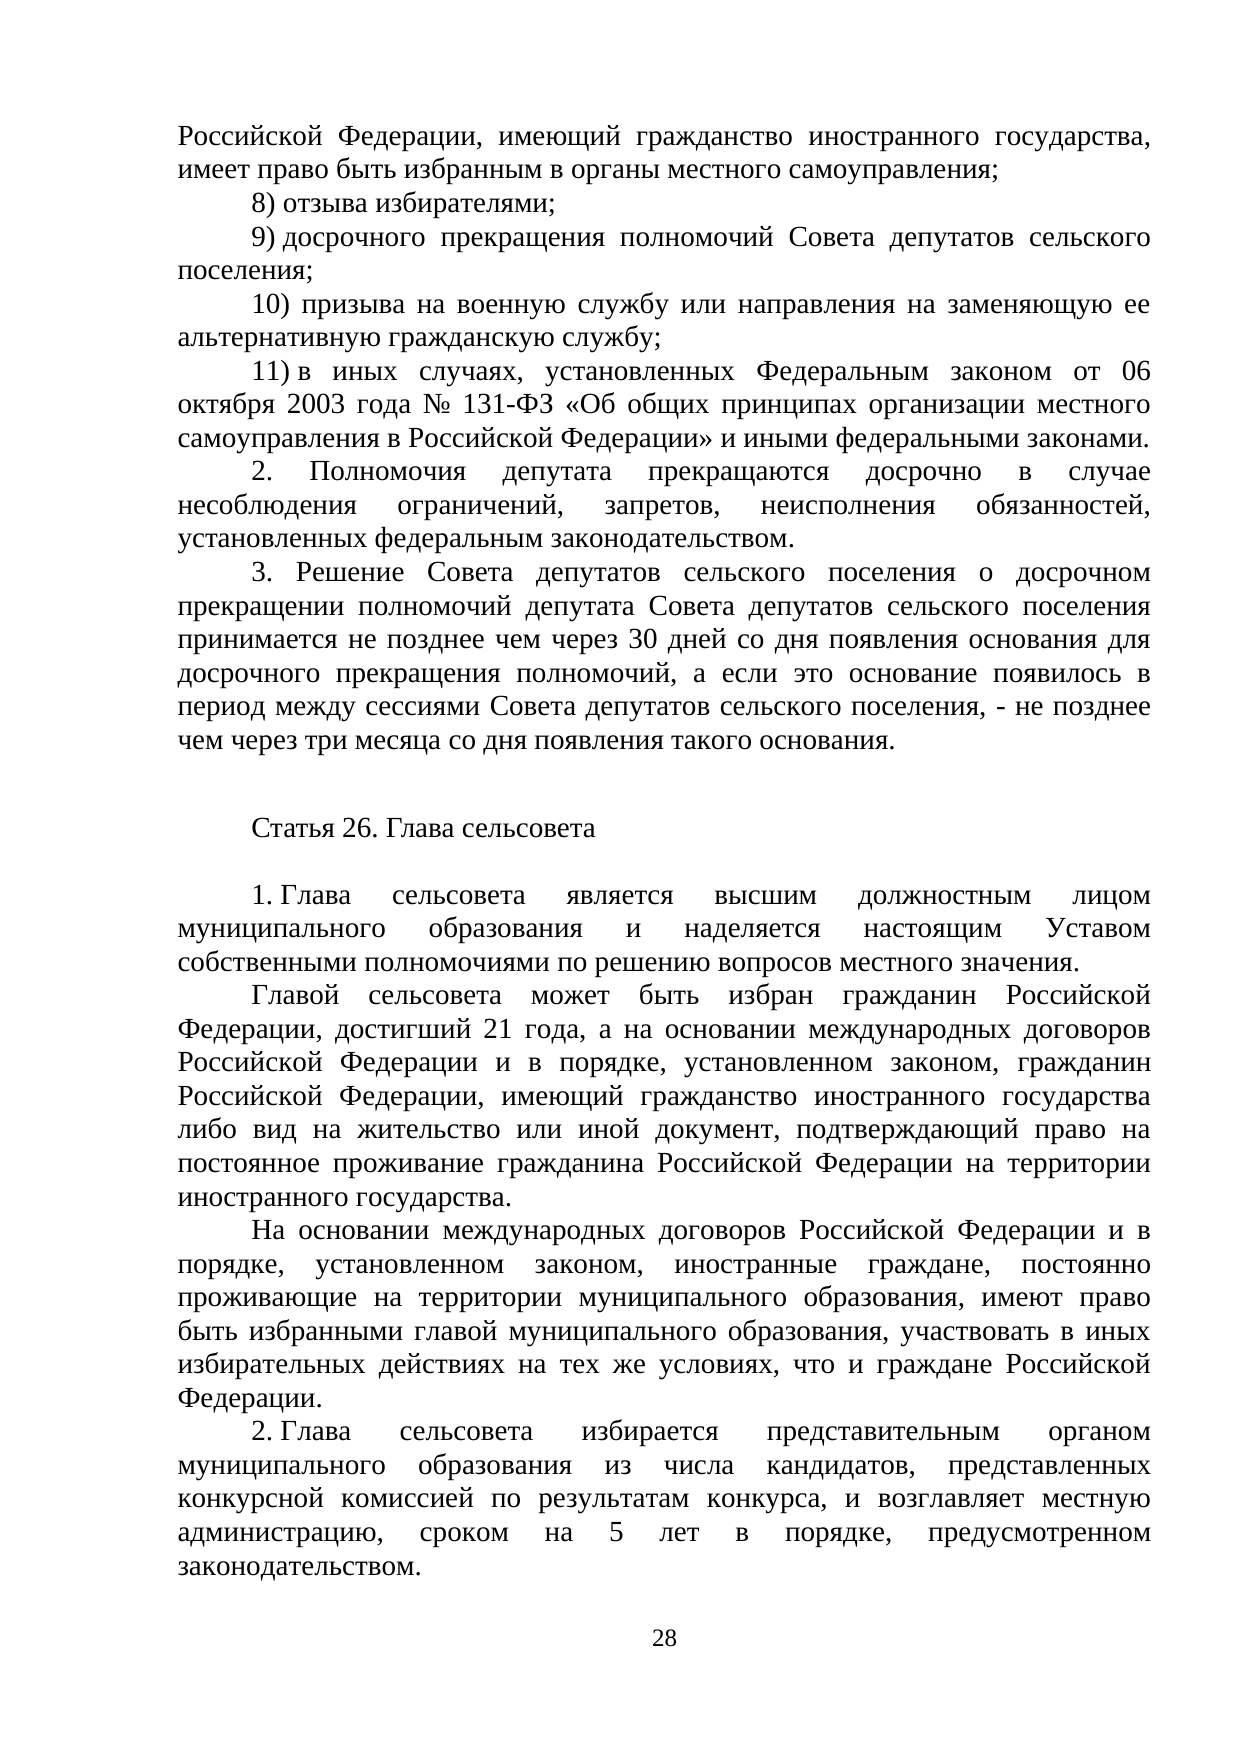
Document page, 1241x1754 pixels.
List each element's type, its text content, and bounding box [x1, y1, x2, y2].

text 9) досрочного прекращения полномочий Совета депутатов сельского поселения; [177, 219, 1152, 286]
text 1. Глава сельсовета является высшим должностным лицом муниципального образования и наделяется настоящим Уставом собственными полномочиями по решению вопросов местного значения. [177, 877, 1152, 977]
text 2. Полномочия депутата прекращаются досрочно в случае несоблюдения ограничений, запретов, неисполнения обязанностей, установленных федеральным законодательством. [177, 453, 1152, 554]
text 3. Решение Совета депутатов сельского поселения о досрочном прекращении полномочий депутата Совета депутатов сельского поселения принимается не позднее чем через 30 дней со дня появления основания для досрочного прекращения полномочий, а если это основание появилось в период между сессиями Совета депутатов сельского поселения, - не позднее чем через три месяца со дня появления такого основания. [177, 554, 1152, 755]
text Главой сельсовета может быть избран гражданин Российской Федерации, достигший 21 года, а на основании международных договоров Российской Федерации и в порядке, установленном законом, гражданин Российской Федерации, имеющий гражданство иностранного государства либо вид на жительство или иной документ, подтверждающий право на постоянное проживание гражданина Российской Федерации на территории иностранного государства. [177, 977, 1152, 1212]
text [177, 118, 1152, 185]
text На основании международных договоров Российской Федерации и в порядке, установленном законом, иностранные граждане, постоянно проживающие на территории муниципального образования, имеют право быть избранными главой муниципального образования, участвовать в иных избирательных действиях на тех же условиях, что и граждане Российской Федерации. [177, 1212, 1152, 1413]
text 2. Глава сельсовета избирается представительным органом муниципального образования из числа кандидатов, представленных конкурсной комиссией по результатам конкурса, и возглавляет местную администрацию, сроком на 5 лет в порядке, предусмотренном законодательством. [177, 1413, 1152, 1581]
text Статья 26. Глава сельсовета [177, 810, 1152, 843]
text 10) призыва на военную службу или направления на заменяющую ее альтернативную гражданскую службу; [177, 286, 1152, 353]
text 8) отзыва избирателями; [177, 185, 1152, 219]
text 11) в иных случаях, установленных Федеральным законом от 06 октября 2003 года № 131-ФЗ «Об общих принципах организации местного самоуправления в Российской Федерации» и иными федеральными законами. [177, 353, 1152, 453]
